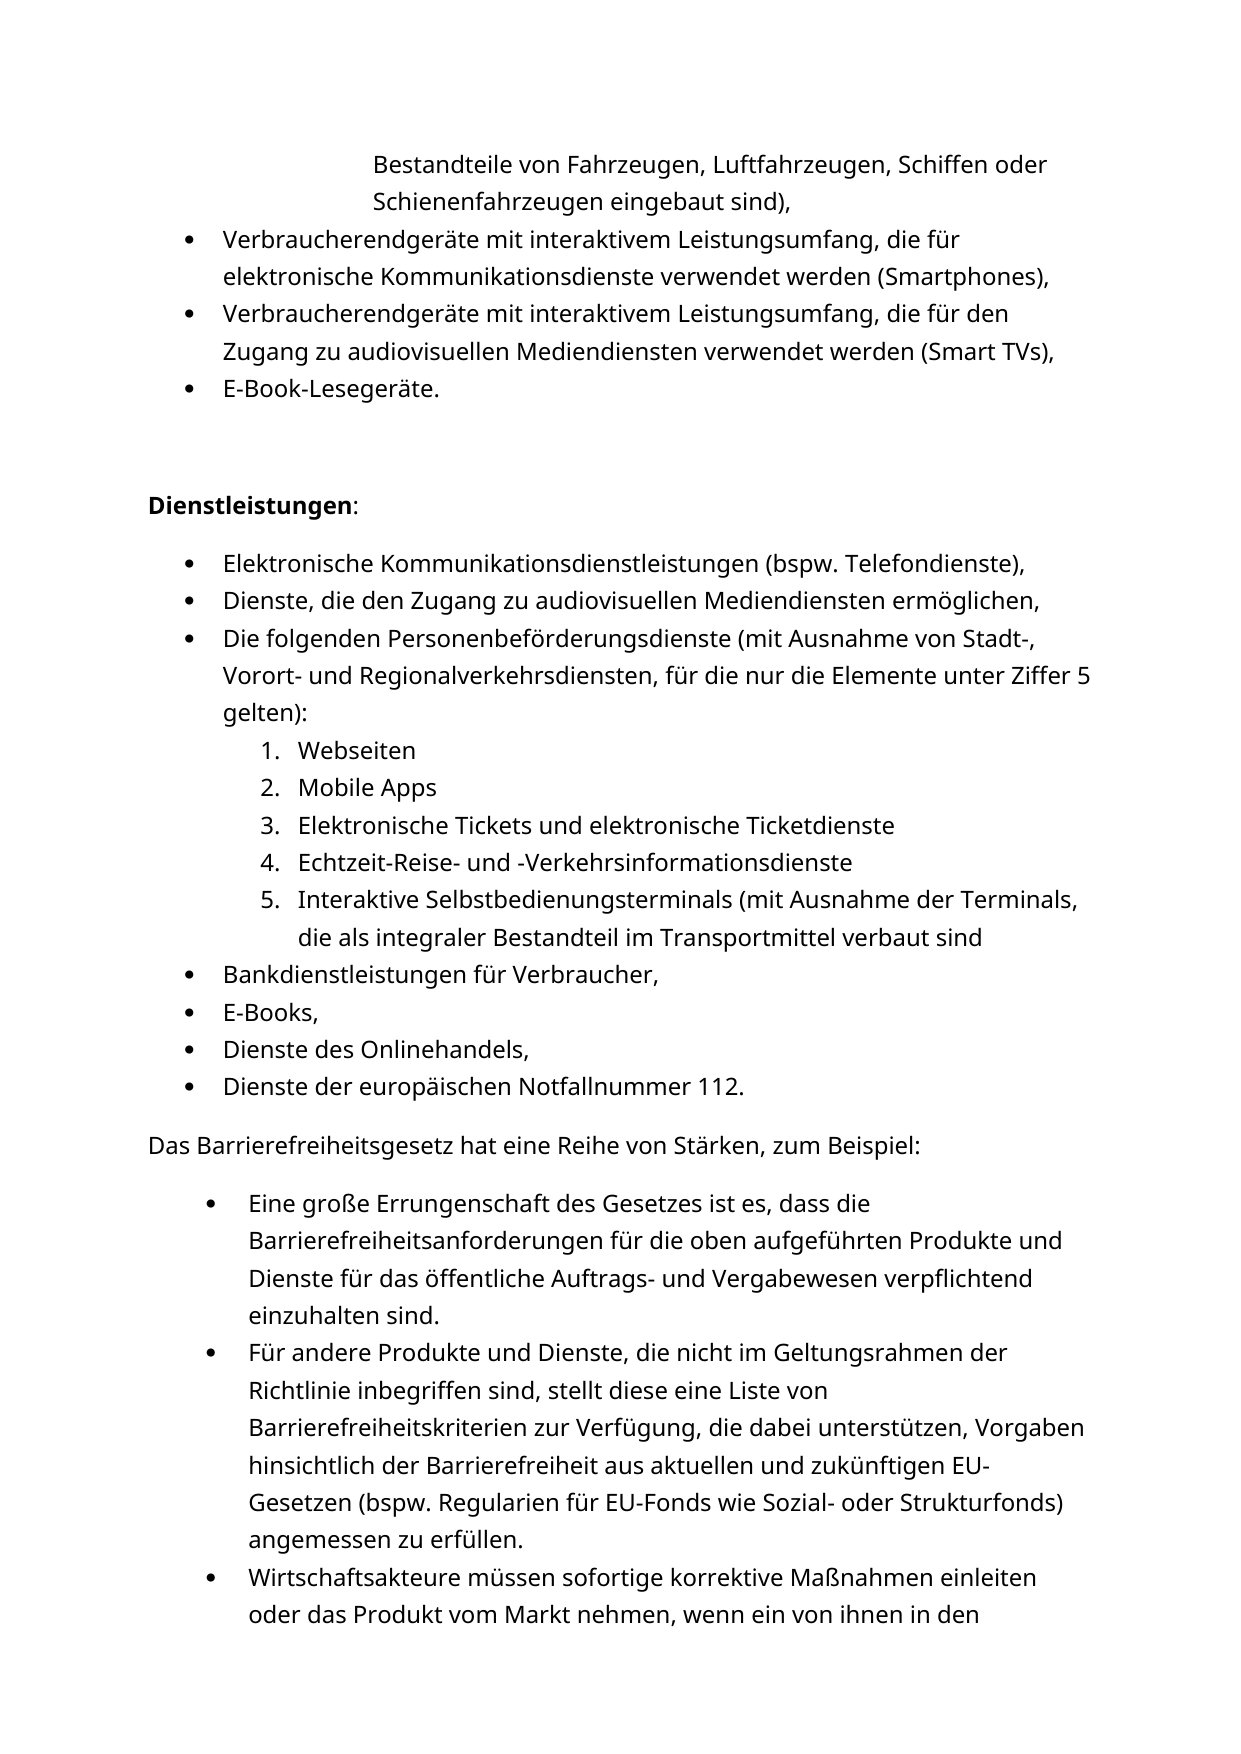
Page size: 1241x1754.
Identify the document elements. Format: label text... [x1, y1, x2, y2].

list Für andere Produkte und Dienste, die nicht im Geltungsrahmen der Richtlinie inbegriffen sind, stellt diese eine Liste von Barrierefreiheitskriterien zur Verfügung, die dabei unterstützen, Vorgaben hinsichtlich der Barrierefreiheit aus aktuellen und zukünftigen EU-Gesetzen (bspw. Regularien für EU-Fonds wie Sozial- oder Strukturfonds) angemessen zu erfüllen. [207, 1336, 1093, 1556]
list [335, 148, 1093, 218]
list Elektronische Tickets und elektronische Ticketdienste [260, 808, 1093, 841]
list Mobile Apps [260, 771, 1093, 804]
list Dienste der europäischen Notfallnummer 112. [185, 1070, 1093, 1103]
list Echtzeit-Reise- und -Verkehrsinformationsdienste [260, 846, 1093, 878]
list Dienste, die den Zugang zu audiovisuellen Mediendiensten ermöglichen, [185, 584, 1093, 617]
list Webseiten [260, 734, 1093, 766]
list Dienste des Onlinehandels, [185, 1033, 1093, 1065]
list Elektronische Kommunikationsdienstleistungen (bspw. Telefondienste), [185, 547, 1093, 579]
list E-Books, [185, 995, 1093, 1028]
list Eine große Errungenschaft des Gesetzes ist es, dass die Barrierefreiheitsanforderungen für die oben aufgeführten Produkte und Dienste für das öffentliche Auftrags- und Vergabewesen verpflichtend einzuhalten sind. [207, 1187, 1093, 1331]
text Das Barrierefreiheitsgesetz hat eine Reihe von Stärken, zum Beispiel: [148, 1128, 1093, 1161]
list Verbraucherendgeräte mit interaktivem Leistungsumfang, die für den Zugang zu audiovisuellen Mediendiensten verwendet werden (Smart TVs), [185, 297, 1093, 367]
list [207, 1561, 1093, 1631]
list Die folgenden Personenbeförderungsdienste (mit Ausnahme von Stadt-, Vorort- und Regionalverkehrsdiensten, für die nur die Elemente unter Ziffer 5 gelten): [185, 621, 1093, 729]
list Bankdienstleistungen für Verbraucher, [185, 958, 1093, 991]
text Dienstleistungen: [148, 488, 1093, 521]
list Verbraucherendgeräte mit interaktivem Leistungsumfang, die für elektronische Kommunikationsdienste verwendet werden (Smartphones), [185, 222, 1093, 292]
list E-Book-Lesegeräte. [185, 372, 1093, 404]
list Interaktive Selbstbedienungsterminals (mit Ausnahme der Terminals, die als integraler Bestandteil im Transportmittel verbaut sind [260, 883, 1093, 953]
